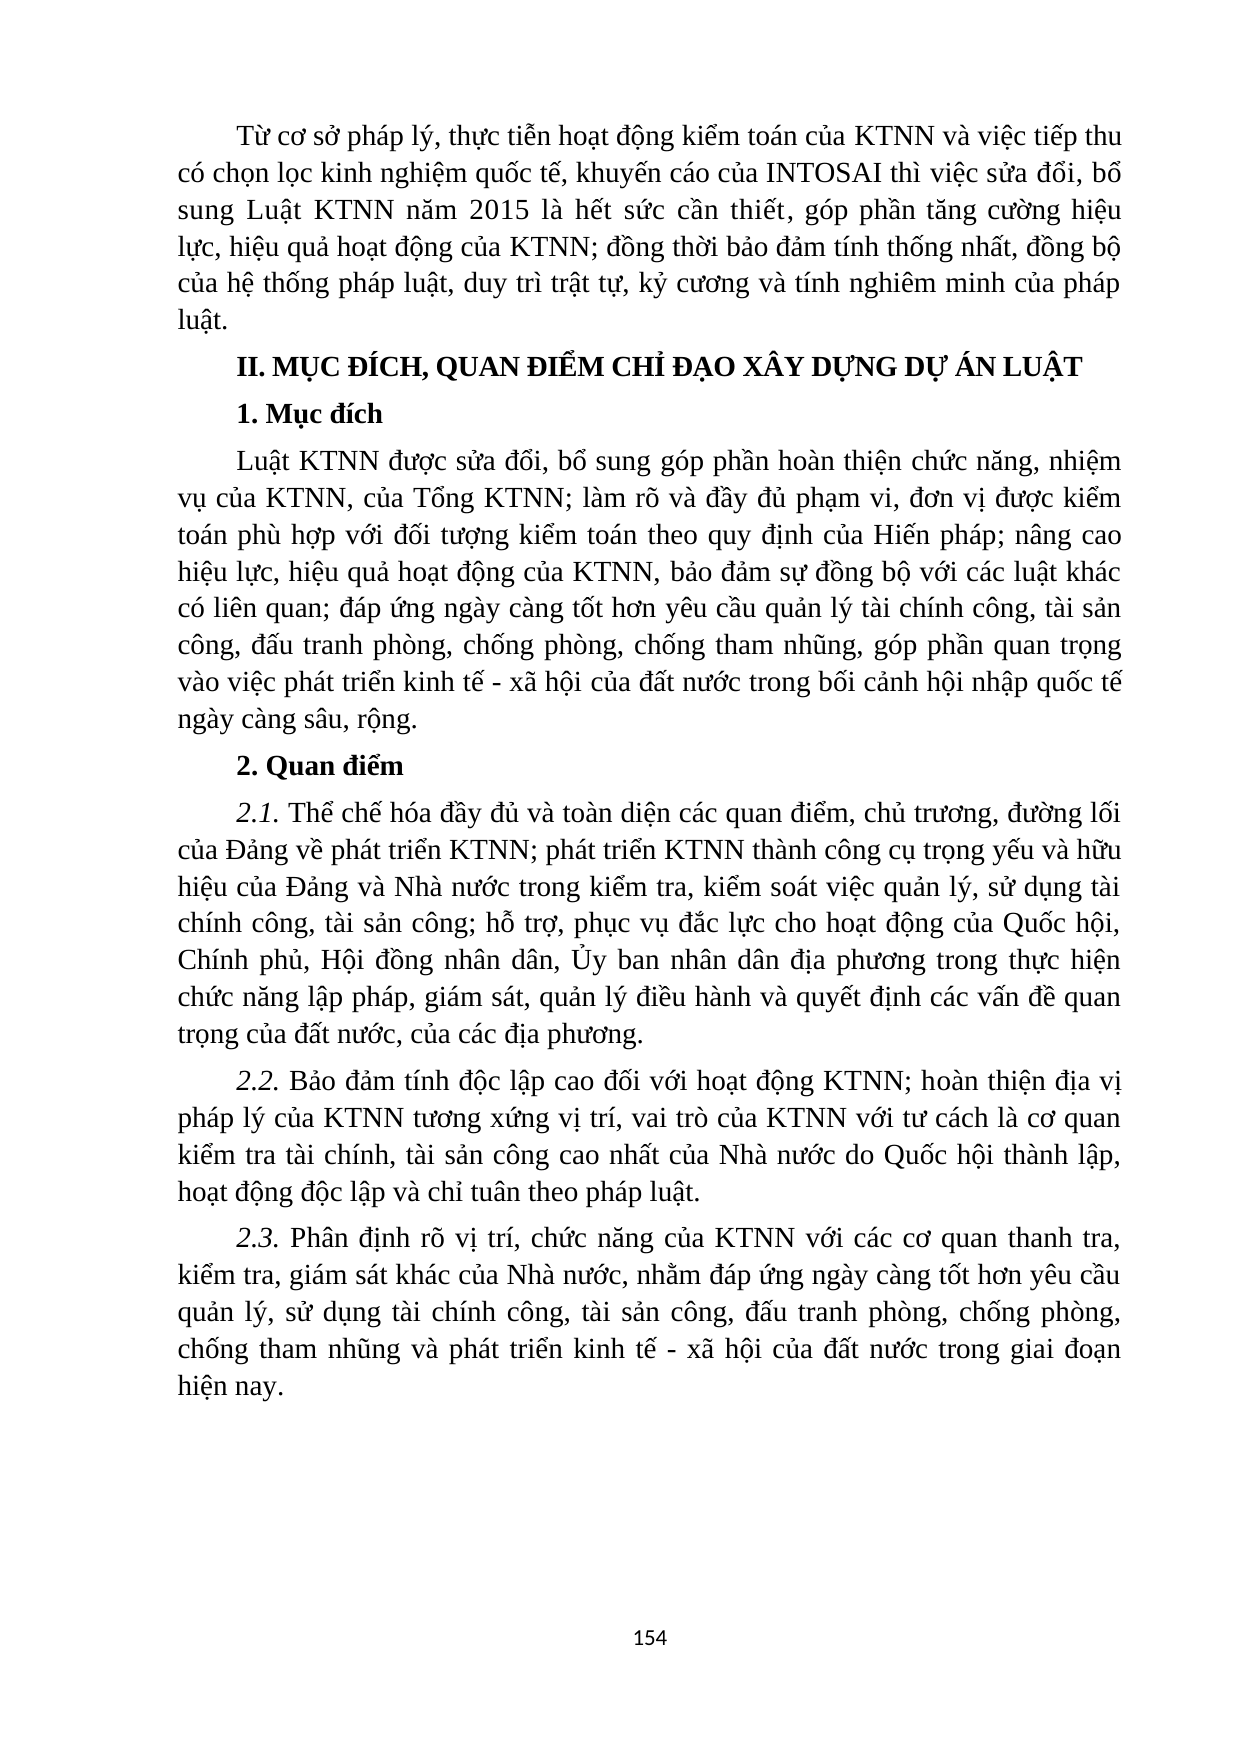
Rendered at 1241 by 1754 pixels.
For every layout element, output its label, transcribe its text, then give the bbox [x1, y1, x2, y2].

text Luật KTNN được sửa đổi, bổ sung góp phần hoàn thiện chức năng, nhiệm vụ của KTNN, của Tổng KTNN; làm rõ và đầy đủ phạm vi, đơn vị được kiểm toán phù hợp với đối tượng kiểm toán theo quy định của Hiến pháp; nâng cao hiệu lực, hiệu quả hoạt động của KTNN, bảo đảm sự đồng bộ với các luật khác có liên quan; đáp ứng ngày càng tốt hơn yêu cầu quản lý tài chính công, tài sản công, đấu tranh phòng, chống phòng, chống tham nhũng, góp phần quan trọng vào việc phát triển kinh tế - xã hội của đất nước trong bối cảnh hội nhập quốc tế ngày càng sâu, rộng. [177, 443, 1122, 735]
text 2.1. Thể chế hóa đầy đủ và toàn diện các quan điểm, chủ trương, đường lối của Đảng về phát triển KTNN; phát triển KTNN thành công cụ trọng yếu và hữu hiệu của Đảng và Nhà nước trong kiểm tra, kiểm soát việc quản lý, sử dụng tài chính công, tài sản công; hỗ trợ, phục vụ đắc lực cho hoạt động của Quốc hội, Chính phủ, Hội đồng nhân dân, Ủy ban nhân dân địa phương trong thực hiện chức năng lập pháp, giám sát, quản lý điều hành và quyết định các vấn đề quan trọng của đất nước, của các địa phương. [177, 795, 1122, 1050]
text II. MỤC ĐÍCH, QUAN ĐIỂM CHỈ ĐẠO XÂY DỰNG DỰ ÁN LUẬT [177, 349, 1122, 383]
text Từ cơ sở pháp lý, thực tiễn hoạt động kiểm toán của KTNN và việc tiếp thu có chọn lọc kinh nghiệm quốc tế, khuyến cáo của INTOSAI thì việc sửa đổi, bổ sung Luật KTNN năm 2015 là hết sức cần thiết, góp phần tăng cường hiệu lực, hiệu quả hoạt động của KTNN; đồng thời bảo đảm tính thống nhất, đồng bộ của hệ thống pháp luật, duy trì trật tự, kỷ cương và tính nghiêm minh của pháp luật. [177, 118, 1122, 336]
text 1. Mục đích [177, 396, 1122, 430]
text 2.3. Phân định rõ vị trí, chức năng của KTNN với các cơ quan thanh tra, kiểm tra, giám sát khác của Nhà nước, nhằm đáp ứng ngày càng tốt hơn yêu cầu quản lý, sử dụng tài chính công, tài sản công, đấu tranh phòng, chống phòng, chống tham nhũng và phát triển kinh tế - xã hội của đất nước trong giai đoạn hiện nay. [177, 1221, 1122, 1402]
text 2. Quan điểm [177, 748, 1122, 782]
text 2.2. Bảo đảm tính độc lập cao đối với hoạt động KTNN; hoàn thiện địa vị pháp lý của KTNN tương xứng vị trí, vai trò của KTNN với tư cách là cơ quan kiểm tra tài chính, tài sản công cao nhất của Nhà nước do Quốc hội thành lập, hoạt động độc lập và chỉ tuân theo pháp luật. [177, 1063, 1122, 1207]
